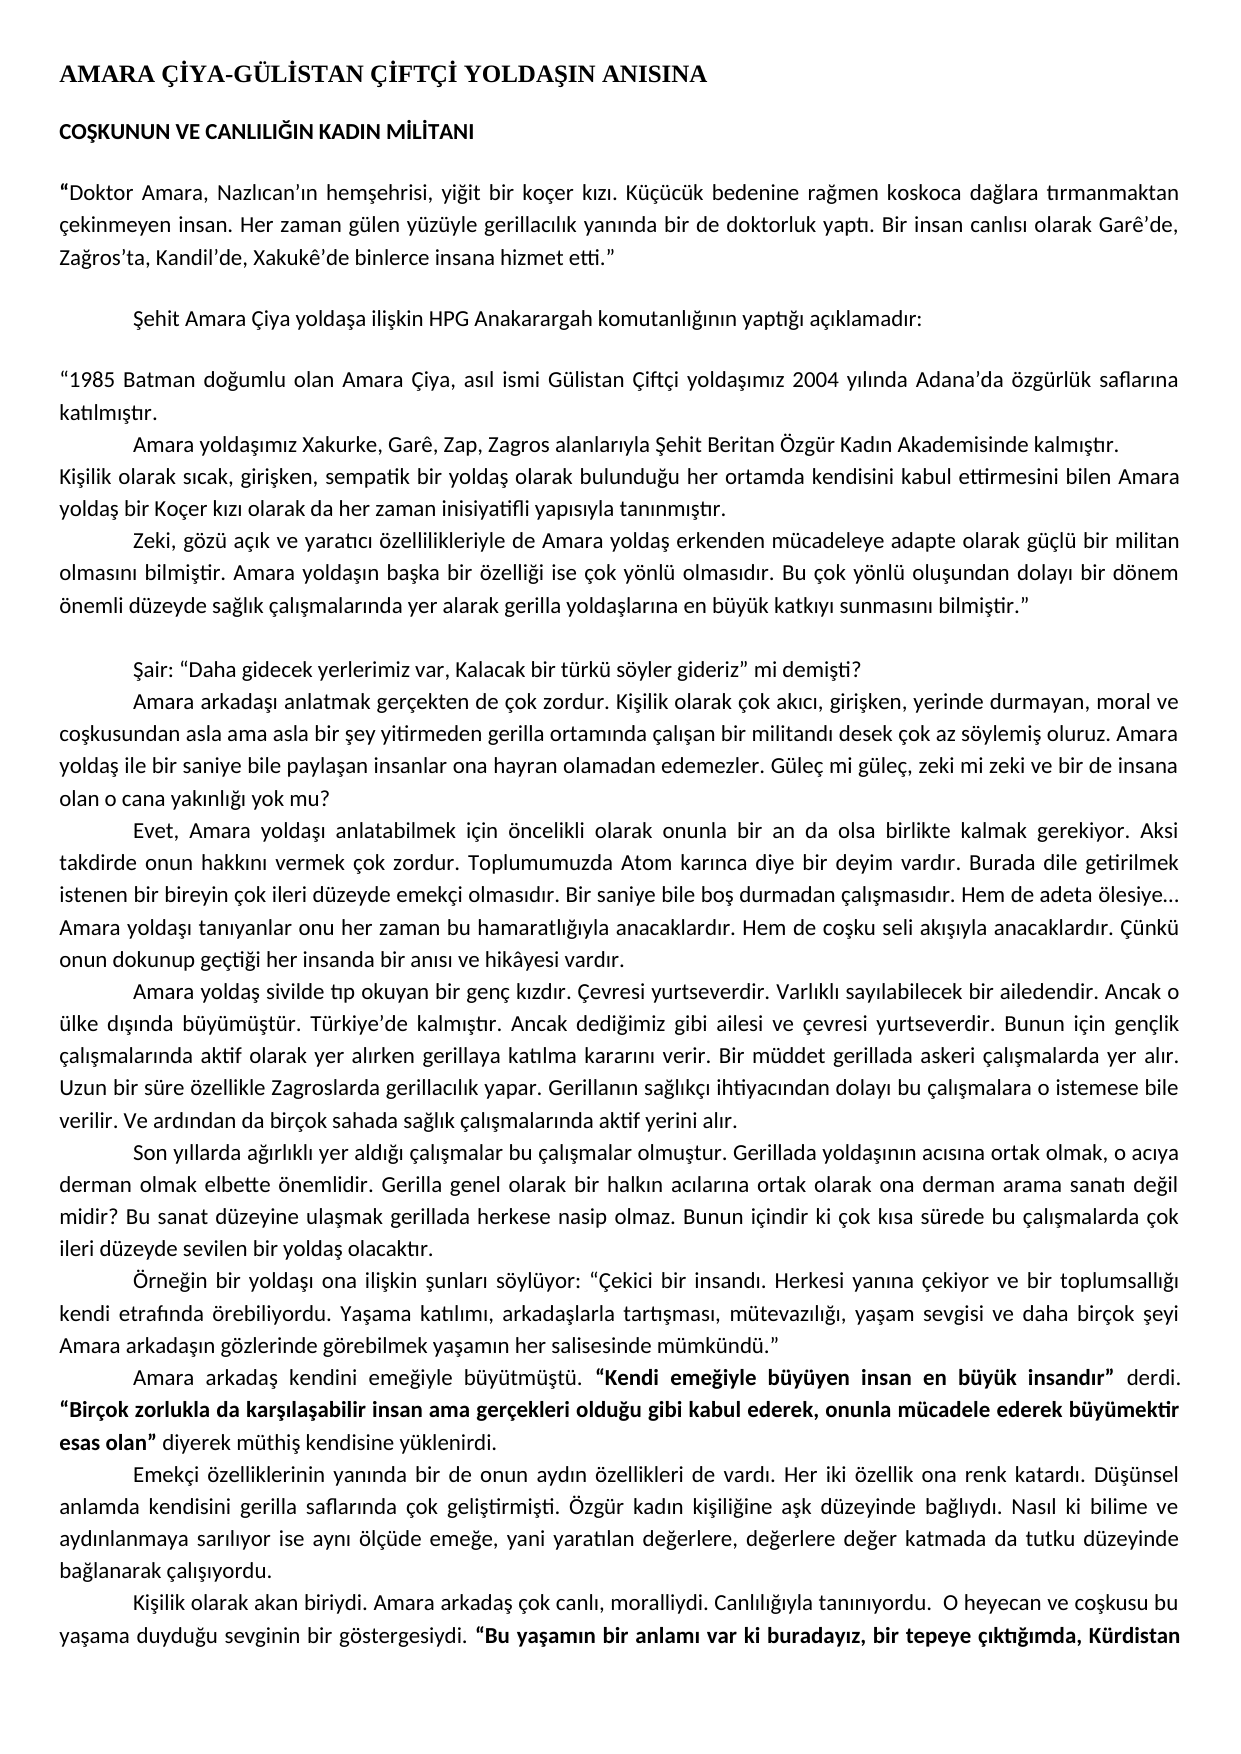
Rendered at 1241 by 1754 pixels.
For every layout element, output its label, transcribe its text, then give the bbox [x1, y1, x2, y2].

text Emekçi özelliklerinin yanında bir de onun aydın özellikleri de vardı. Her iki özellik ona renk katardı. Düşünsel anlamda kendisini gerilla saflarında çok geliştirmişti. Özgür kadın kişiliğine aşk düzeyinde bağlıydı. Nasıl ki bilime ve aydınlanmaya sarılıyor ise aynı ölçüde emeğe, yani yaratılan değerlere, değerlere değer katmada da tutku düzeyinde bağlanarak çalışıyordu. [59, 1460, 1181, 1584]
text “1985 Batman doğumlu olan Amara Çiya, asıl ismi Gülistan Çiftçi yoldaşımız 2004 yılında Adana’da özgürlük saflarına katılmıştır. [59, 365, 1181, 426]
text Şehit Amara Çiya yoldaşa ilişkin HPG Anakarargah komutanlığının yaptığı açıklamadır: [59, 304, 1181, 332]
text Evet, Amara yoldaşı anlatabilmek için öncelikli olarak onunla bir an da olsa birlikte kalmak gerekiyor. Aksi takdirde onun hakkını vermek çok zordur. Toplumumuzda Atom karınca diye bir deyim vardır. Burada dile getirilmek istenen bir bireyin çok ileri düzeyde emekçi olmasıdır. Bir saniye bile boş durmadan çalışmasıdır. Hem de adeta ölesiye… Amara yoldaşı tanıyanlar onu her zaman bu hamaratlığıyla anacaklardır. Hem de coşku seli akışıyla anacaklardır. Çünkü onun dokunup geçtiği her insanda bir anısı ve hikâyesi vardır. [59, 816, 1181, 973]
text Şair: “Daha gidecek yerlerimiz var, Kalacak bir türkü söyler gideriz” mi demişti? [59, 655, 1181, 683]
text Amara arkadaşı anlatmak gerçekten de çok zordur. Kişilik olarak çok akıcı, girişken, yerinde durmayan, moral ve coşkusundan asla ama asla bir şey yitirmeden gerilla ortamında çalışan bir militandı desek çok az söylemiş oluruz. Amara yoldaş ile bir saniye bile paylaşan insanlar ona hayran olamadan edemezler. Güleç mi güleç, zeki mi zeki ve bir de insana olan o cana yakınlığı yok mu? [59, 687, 1181, 812]
text Amara yoldaş sivilde tıp okuyan bir genç kızdır. Çevresi yurtseverdir. Varlıklı sayılabilecek bir ailedendir. Ancak o ülke dışında büyümüştür. Türkiye’de kalmıştır. Ancak dediğimiz gibi ailesi ve çevresi yurtseverdir. Bunun için gençlik çalışmalarında aktif olarak yer alırken gerillaya katılma kararını verir. Bir müddet gerillada askeri çalışmalarda yer alır. Uzun bir süre özellikle Zagroslarda gerillacılık yapar. Gerillanın sağlıkçı ihtiyacından dolayı bu çalışmalara o istemese bile verilir. Ve ardından da birçok sahada sağlık çalışmalarında aktif yerini alır. [59, 977, 1181, 1134]
text Amara arkadaş kendini emeğiyle büyütmüştü. “Kendi emeğiyle büyüyen insan en büyük insandır” derdi. “Birçok zorlukla da karşılaşabilir insan ama gerçekleri olduğu gibi kabul ederek, onunla mücadele ederek büyümektir esas olan” diyerek müthiş kendisine yüklenirdi. [59, 1363, 1181, 1456]
text Zeki, gözü açık ve yaratıcı özellilikleriyle de Amara yoldaş erkenden mücadeleye adapte olarak güçlü bir militan olmasını bilmiştir. Amara yoldaşın başka bir özelliği ise çok yönlü olmasıdır. Bu çok yönlü oluşundan dolayı bir dönem önemli düzeyde sağlık çalışmalarında yer alarak gerilla yoldaşlarına en büyük katkıyı sunmasını bilmiştir.” [59, 526, 1181, 619]
text AMARA ÇİYA-GÜLİSTAN ÇİFTÇİ YOLDAŞIN ANISINA [59, 59, 1181, 88]
text Kişilik olarak sıcak, girişken, sempatik bir yoldaş olarak bulunduğu her ortamda kendisini kabul ettirmesini bilen Amara yoldaş bir Koçer kızı olarak da her zaman inisiyatifli yapısıyla tanınmıştır. [59, 462, 1181, 522]
text “Doktor Amara, Nazlıcan’ın hemşehrisi, yiğit bir koçer kızı. Küçücük bedenine rağmen koskoca dağlara tırmanmaktan çekinmeyen insan. Her zaman gülen yüzüyle gerillacılık yanında bir de doktorluk yaptı. Bir insan canlısı olarak Garê’de, Zağros’ta, Kandil’de, Xakukê’de binlerce insana hizmet etti.” [59, 178, 1181, 271]
text Örneğin bir yoldaşı ona ilişkin şunları söylüyor: “Çekici bir insandı. Herkesi yanına çekiyor ve bir toplumsallığı kendi etrafında örebiliyordu. Yaşama katılımı, arkadaşlarla tartışması, mütevazılığı, yaşam sevgisi ve daha birçok şeyi Amara arkadaşın gözlerinde görebilmek yaşamın her salisesinde mümkündü.” [59, 1267, 1181, 1359]
text Son yıllarda ağırlıklı yer aldığı çalışmalar bu çalışmalar olmuştur. Gerillada yoldaşının acısına ortak olmak, o acıya derman olmak elbette önemlidir. Gerilla genel olarak bir halkın acılarına ortak olarak ona derman arama sanatı değil midir? Bu sanat düzeyine ulaşmak gerillada herkese nasip olmaz. Bunun içindir ki çok kısa sürede bu çalışmalarda çok ileri düzeyde sevilen bir yoldaş olacaktır. [59, 1138, 1181, 1262]
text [59, 1588, 1181, 1649]
text Amara yoldaşımız Xakurke, Garê, Zap, Zagros alanlarıyla Şehit Beritan Özgür Kadın Akademisinde kalmıştır. [59, 430, 1181, 458]
text COŞKUNUN VE CANLILIĞIN KADIN MİLİTANI [59, 117, 1181, 145]
